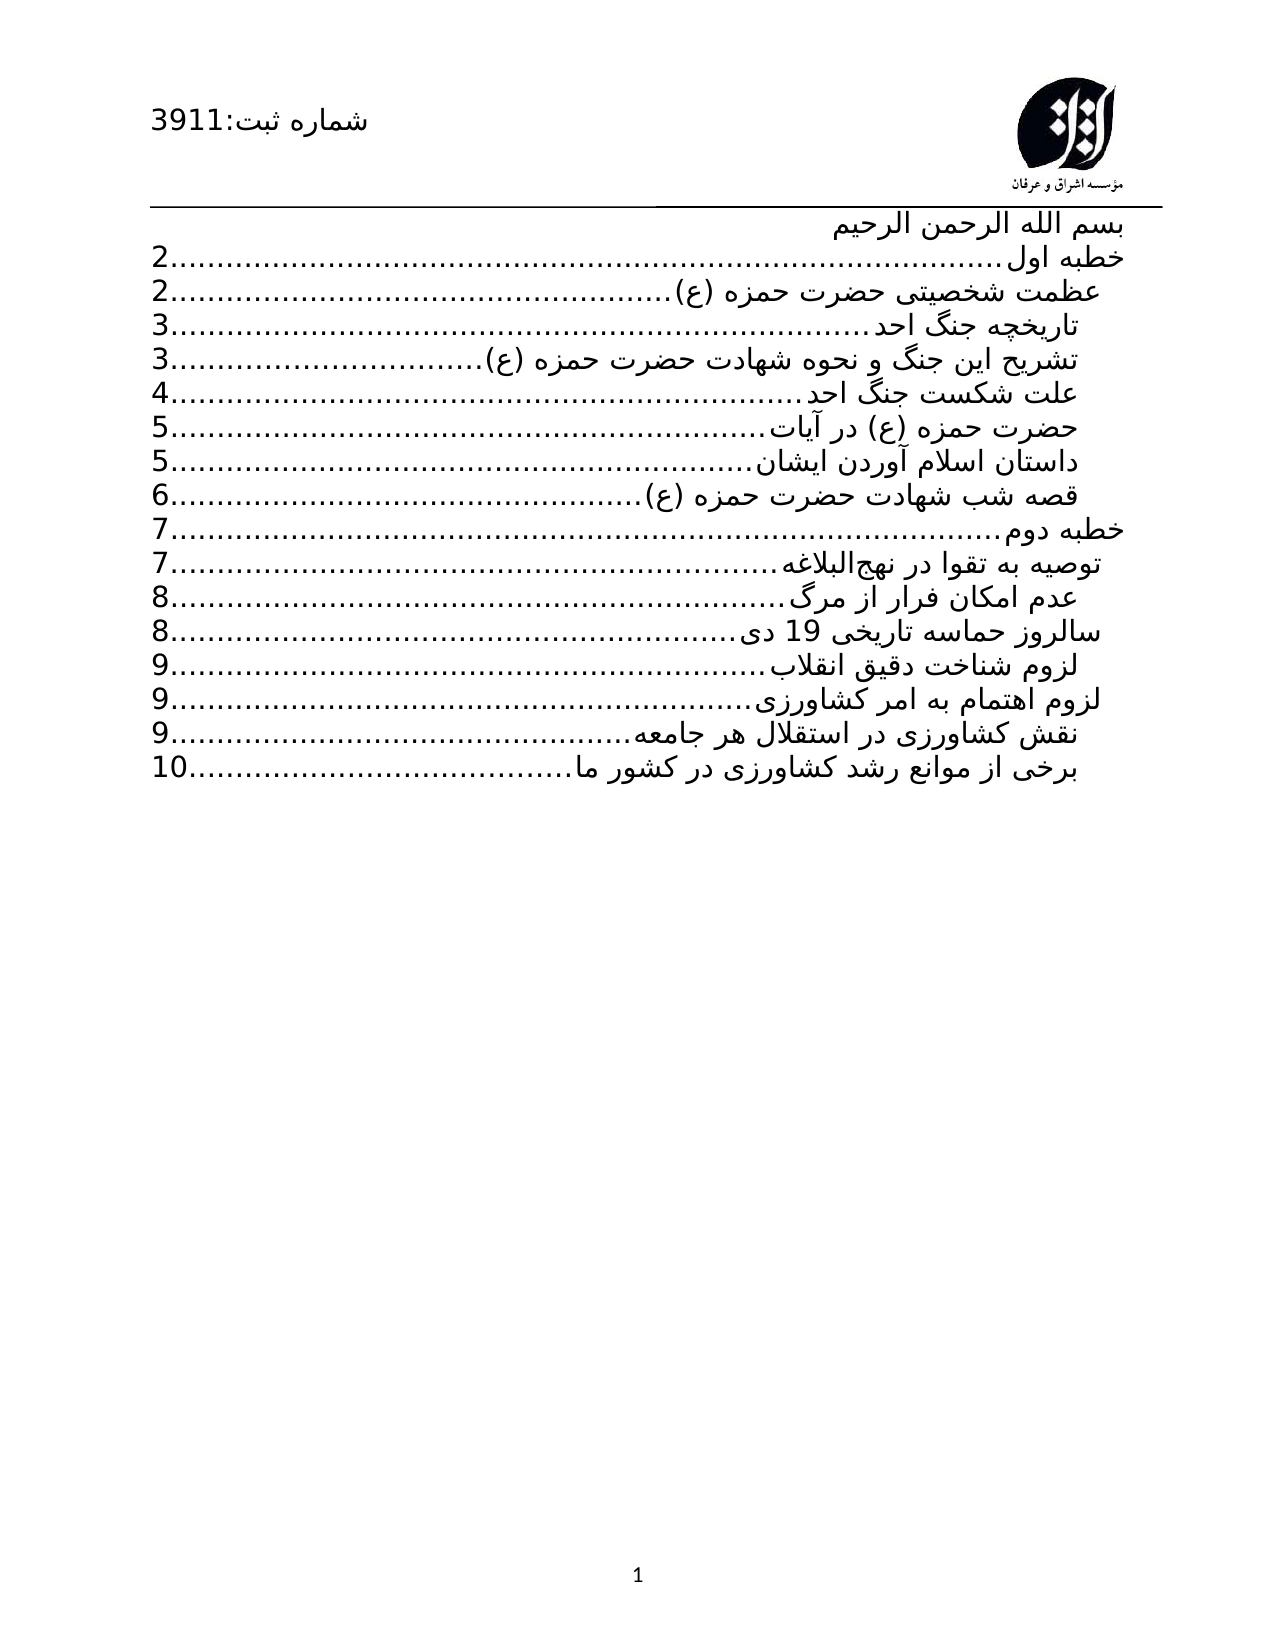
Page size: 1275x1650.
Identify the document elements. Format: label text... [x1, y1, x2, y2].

text لزوم شناخت دقیق انقلاب 9 [150, 648, 1079, 682]
text تاریخچه جنگ احد 3 [150, 309, 1079, 343]
text لزوم اهتمام به امر کشاورزی 9 [150, 682, 1102, 716]
text خطبه دوم 7 [150, 512, 1125, 546]
text توصیه به تقوا در نهج‌البلاغه 7 [150, 546, 1102, 580]
text علت شکست جنگ احد 4 [150, 377, 1079, 411]
text سالروز حماسه تاریخی 19 دی 8 [150, 614, 1102, 648]
picture [1008, 76, 1124, 194]
text برخی از موانع رشد کشاورزی در کشور ما 10 [150, 750, 1079, 784]
text بسم الله الرحمن الرحیم [150, 207, 1125, 241]
text خطبه اول 2 [150, 241, 1125, 275]
text عظمت شخصیتی حضرت حمزه (ع) 2 [150, 275, 1102, 309]
text حضرت حمزه (ع) در آیات 5 [150, 411, 1079, 444]
text عدم امکان فرار از مرگ 8 [150, 580, 1079, 614]
text تشریح این جنگ و نحوه شهادت حضرت حمزه (ع) 3 [150, 343, 1079, 377]
text قصه شب شهادت حضرت حمزه (ع) 6 [150, 478, 1079, 512]
text نقش کشاورزی در استقلال هر جامعه 9 [150, 716, 1079, 750]
text داستان اسلام آوردن ایشان 5 [150, 444, 1079, 478]
